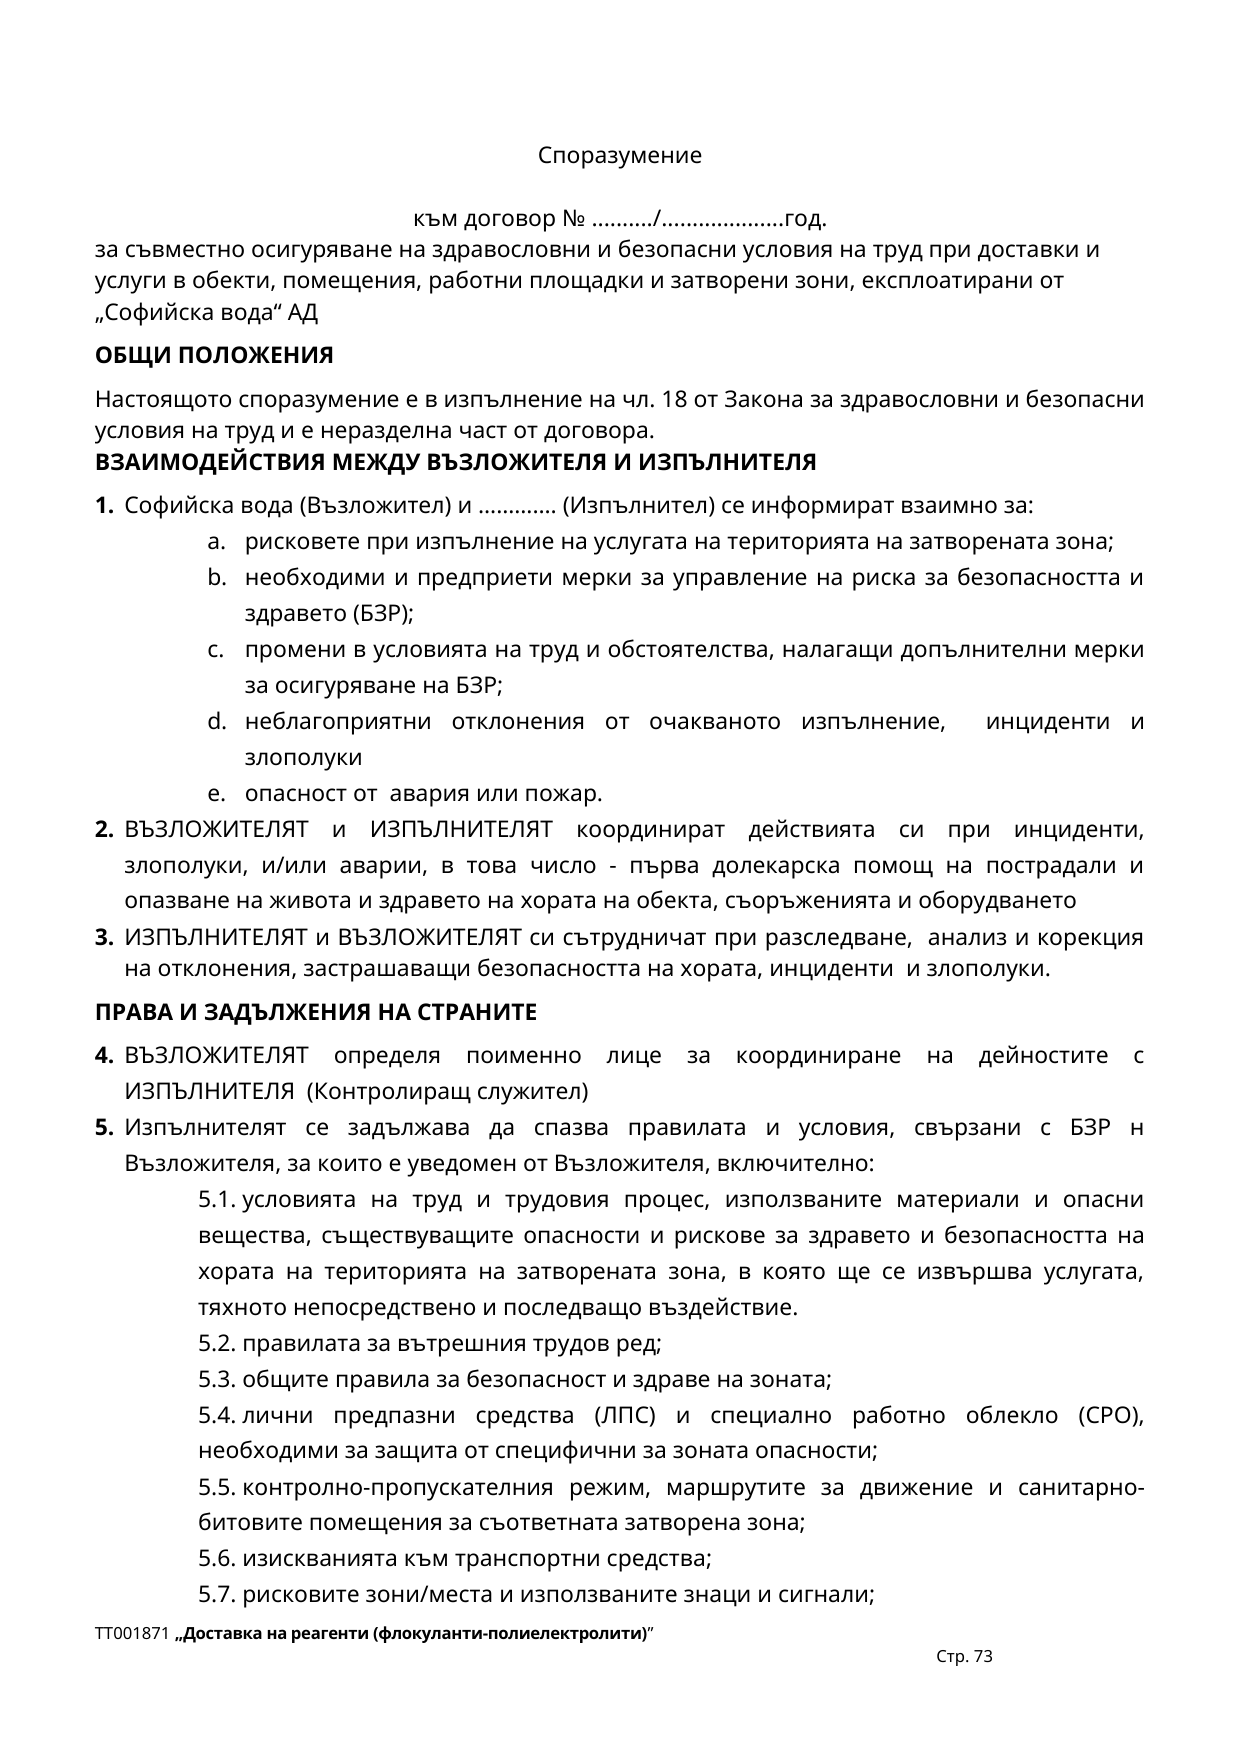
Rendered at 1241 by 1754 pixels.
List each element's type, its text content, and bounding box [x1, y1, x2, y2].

text към договор № ........../....................год. [94, 202, 1146, 233]
list Изпълнителят се задължава да спазва правилата и условия, свързани с БЗР н Възложителя, за които е уведомен от Възложителя, включително: [94, 1111, 1146, 1178]
list условията на труд и трудовия процес, използваните материали и опасни вещества, съществуващите опасности и рискове за здравето и безопасността на хората на територията на затворената зона, в която ще се извършва услугата, тяхното непосредствено и последващо въздействие. [198, 1183, 1146, 1322]
text за съвместно осигуряване на здравословни и безопасни условия на труд при доставки и услуги в обекти, помещения, работни площадки и затворени зони, експлоатирани от „Софийска вода“ АД [94, 233, 1146, 327]
list общите правила за безопасност и здраве на зоната; [198, 1363, 1146, 1394]
list необходими и предприети мерки за управление на риска за безопасността и здравето (БЗР); [207, 561, 1146, 628]
text ВЗАИМОДЕЙСТВИЯ МЕЖДУ ВЪЗЛОЖИТЕЛЯ И ИЗПЪЛНИТЕЛЯ [94, 445, 1146, 477]
list Софийска вода (Възложител) и …………. (Изпълнител) се информират взаимно за: [94, 489, 1146, 520]
list изискванията към транспортни средства; [198, 1542, 1146, 1573]
list рисковите зони/места и използваните знаци и сигнали; [198, 1578, 1146, 1609]
list лични предпазни средства (ЛПС) и специално работно облекло (СРО), необходими за защита от специфични за зоната опасности; [198, 1398, 1146, 1466]
text ОБЩИ ПОЛОЖЕНИЯ [94, 339, 1146, 370]
list опасност от авария или пожар. [207, 777, 1146, 808]
list рисковете при изпълнение на услугата на територията на затворената зона; [207, 525, 1146, 556]
text Настоящото споразумение е в изпълнение на чл. 18 от Закона за здравословни и безопасни условия на труд и е неразделна част от договора. [94, 383, 1146, 445]
list ВЪЗЛОЖИТЕЛЯТ и ИЗПЪЛНИТЕЛЯТ координират действията си при инциденти, злополуки, и/или аварии, в това число - първа долекарска помощ на пострадали и опазване на живота и здравето на хората на обекта, съоръженията и оборудването [94, 813, 1146, 916]
list ВЪЗЛОЖИТЕЛЯТ определя поименно лице за координиране на дейностите с ИЗПЪЛНИТЕЛЯ (Контролиращ служител) [94, 1039, 1146, 1106]
list контролно-пропускателния режим, маршрутите за движение и санитарно-битовите помещения за съответната затворена зона; [198, 1470, 1146, 1538]
list ИЗПЪЛНИТЕЛЯТ и ВЪЗЛОЖИТЕЛЯТ си сътрудничат при разследване, анализ и корекция на отклонения, застрашаващи безопасността на хората, инциденти и злополуки. [94, 920, 1146, 983]
text ПРАВА И ЗАДЪЛЖЕНИЯ НА СТРАНИТЕ [94, 995, 1146, 1027]
list промени в условията на труд и обстоятелства, налагащи допълнителни мерки за осигуряване на БЗР; [207, 633, 1146, 700]
text Споразумение [94, 139, 1146, 170]
list правилата за вътрешния трудов ред; [198, 1327, 1146, 1358]
list неблагоприятни отклонения от очакваното изпълнение, инциденти и злополуки [207, 705, 1146, 772]
